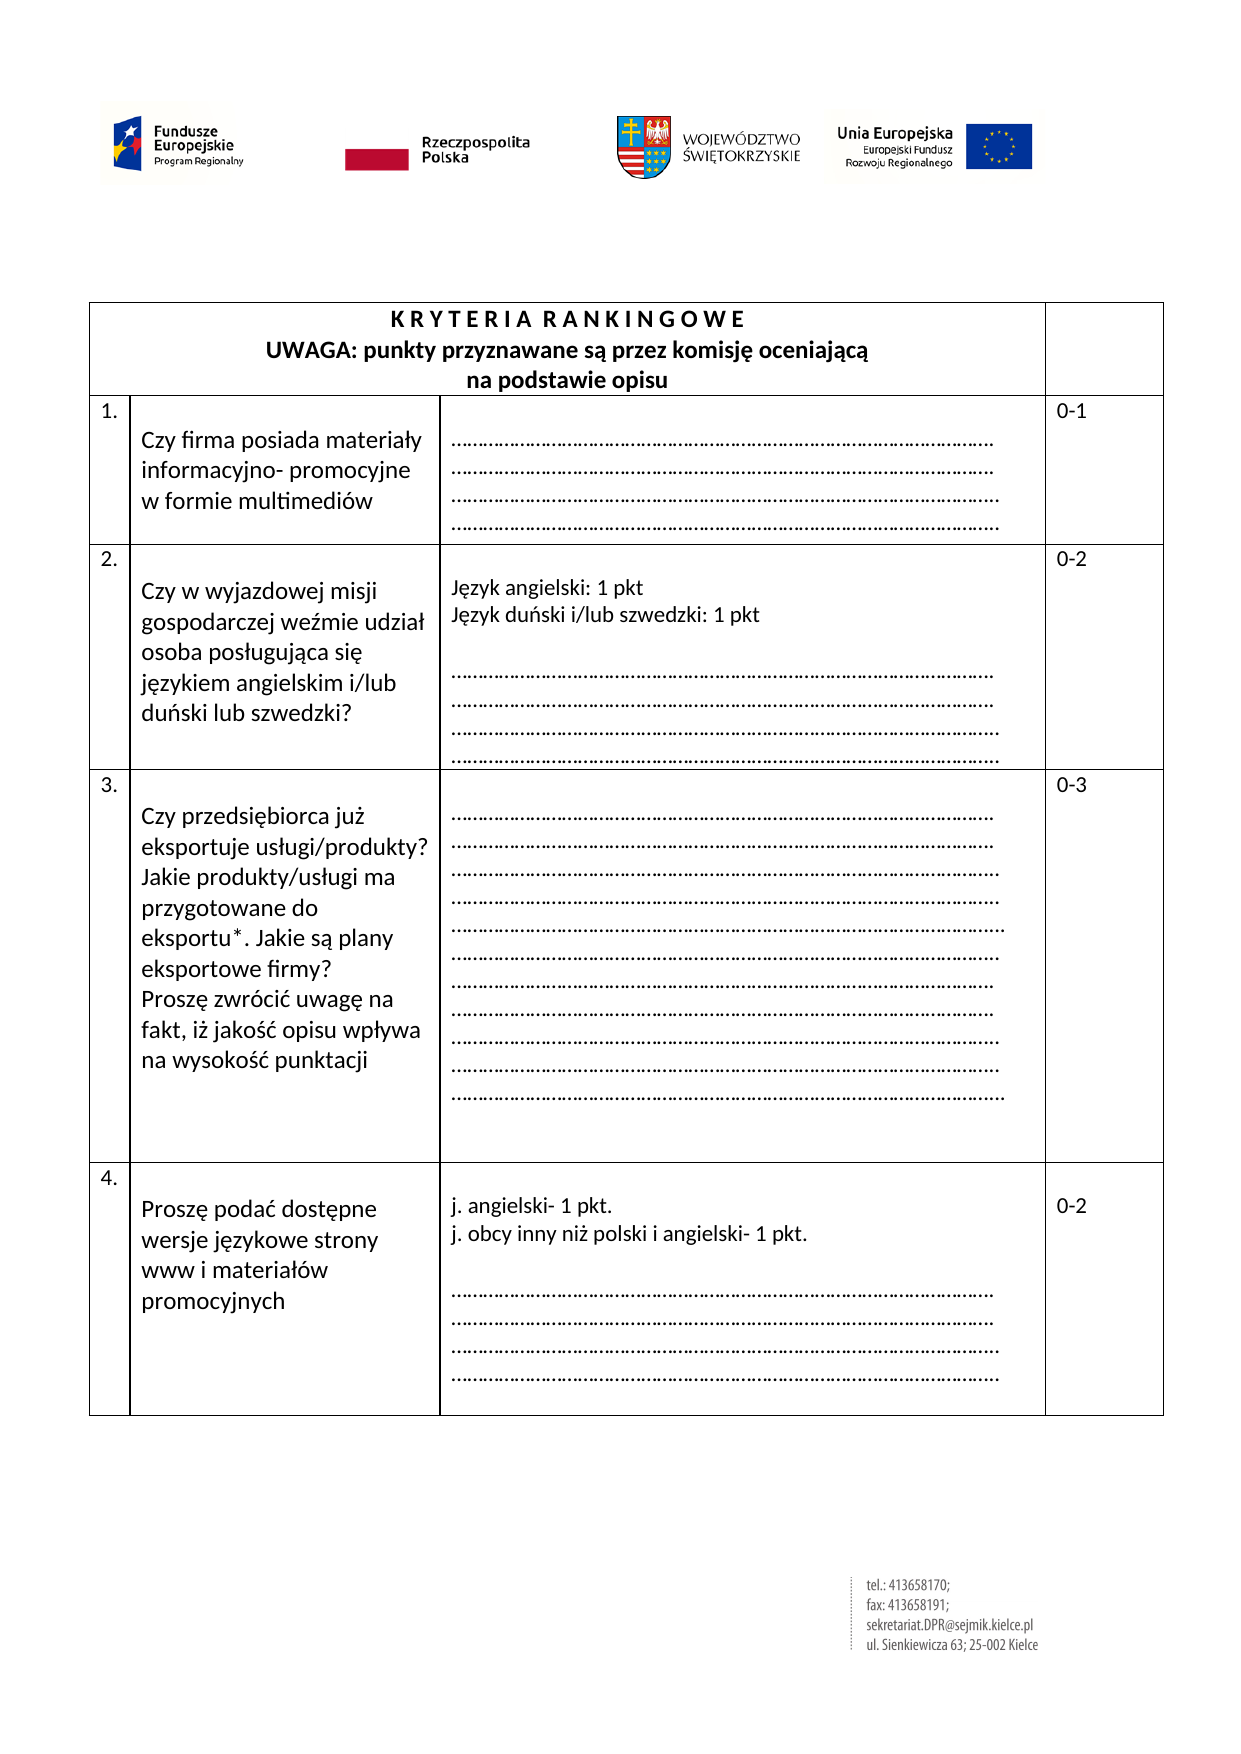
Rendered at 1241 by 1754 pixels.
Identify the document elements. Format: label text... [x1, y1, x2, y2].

table_cell …………………………………………………………………………………………. …………………………………………………………………………………………. ………………………………………………………………………………………….. ………………………………………………………………………………………….. …………………………………………………………………………………………... ………………………………………………………………………………………….. …………………………………………………………………………………………. …………………………………………………………………………………………. ………………………………………………………………………………………….. ………………………………………………………………………………………….. …………………………………………………………………………………………... [441, 770, 1045, 1162]
table_cell 0-1 [1046, 396, 1163, 543]
table_cell 0-3 [1046, 770, 1163, 1162]
table_header K R Y T E R I A R A N K I N G O W E UWAGA: punkty przyznawane są przez komisję oceniającą na podstawie opisu [90, 303, 1045, 395]
table_cell Język angielski: 1 pkt Język duński i/lub szwedzki: 1 pkt …………………………………………………………………………………………. …………………………………………………………………………………………. ………………………………………………………………………………………….. ………………………………………………………………………………………….. [441, 545, 1045, 769]
table_header [1046, 303, 1163, 395]
table_cell 1. [90, 396, 129, 543]
table_cell 2. [90, 545, 129, 769]
table_cell Proszę podać dostępne wersje językowe strony www i materiałów promocyjnych [131, 1163, 439, 1415]
table_cell 0-2 [1046, 545, 1163, 769]
picture [100, 101, 1046, 185]
picture [850, 1577, 1038, 1652]
table_cell Czy przedsiębiorca już eksportuje usługi/produkty? Jakie produkty/usługi ma przygotowane do eksportu*. Jakie są plany eksportowe firmy? Proszę zwrócić uwagę na fakt, iż jakość opisu wpływa na wysokość punktacji [131, 770, 439, 1162]
table_cell 4. [90, 1163, 129, 1415]
table_cell 3. [90, 770, 129, 1162]
table_cell j. angielski- 1 pkt. j. obcy inny niż polski i angielski- 1 pkt. …………………………………………………………………………………………. …………………………………………………………………………………………. ………………………………………………………………………………………….. ………………………………………………………………………………………….. [441, 1163, 1045, 1415]
table_cell Czy firma posiada materiały informacyjno- promocyjne w formie multimediów [131, 396, 439, 543]
table_cell …………………………………………………………………………………………. …………………………………………………………………………………………. ………………………………………………………………………………………….. ………………………………………………………………………………………….. [441, 396, 1045, 543]
table_cell 0-2 [1046, 1163, 1163, 1415]
table_cell Czy w wyjazdowej misji gospodarczej weźmie udział osoba posługująca się językiem angielskim i/lub duński lub szwedzki? [131, 545, 439, 769]
